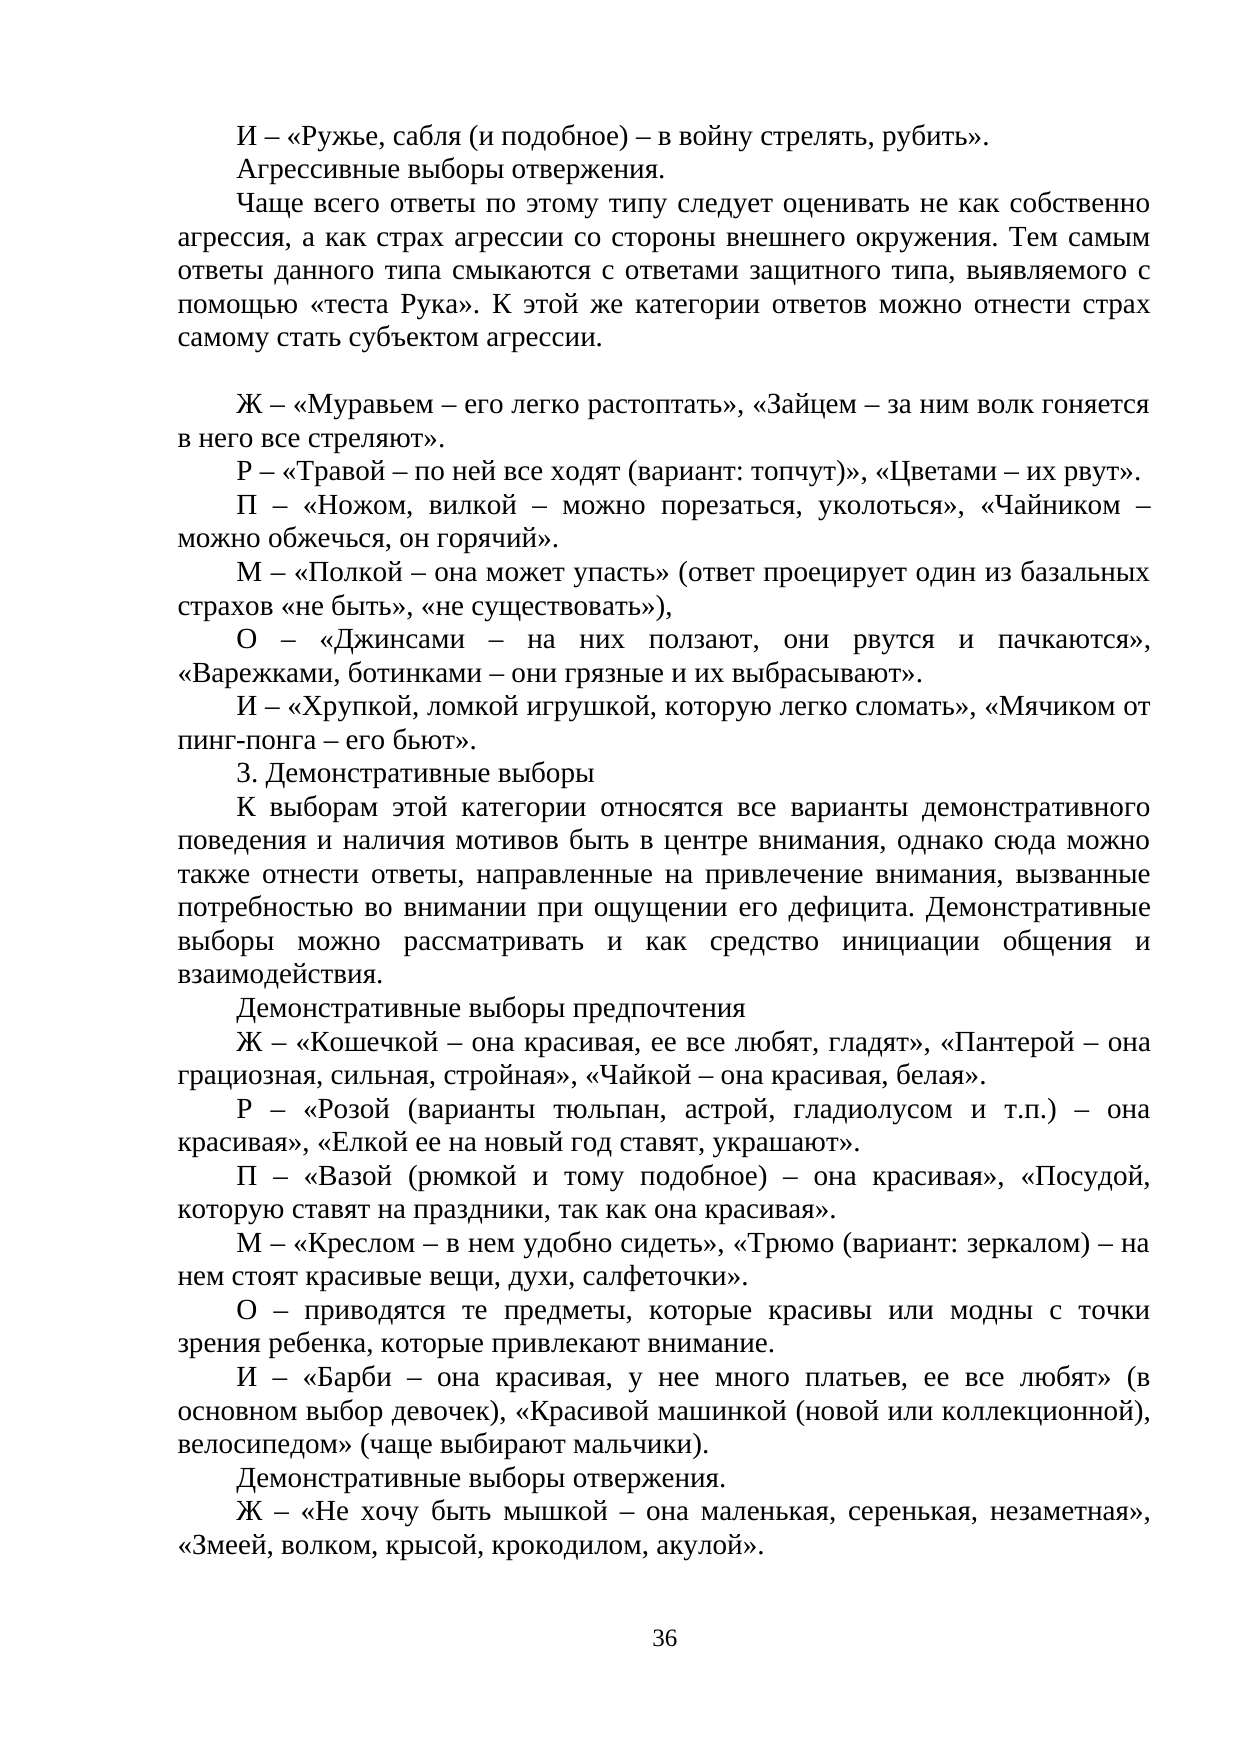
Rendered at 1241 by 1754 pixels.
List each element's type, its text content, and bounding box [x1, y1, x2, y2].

text Ж – «Муравьем – его легко растоптать», «Зайцем – за ним волк гоняется в него все стреляют». [177, 386, 1152, 453]
text П – «Ножом, вилкой – можно порезаться, уколоться», «Чайником – можно обжечься, он горячий». [177, 487, 1152, 554]
text О – «Джинсами – на них ползают, они рвутся и пачкаются», «Варежками, ботинками – они грязные и их выбрасывают». [177, 621, 1152, 688]
text Чаще всего ответы по этому типу следует оценивать не как собственно агрессия, а как страх агрессии со стороны внешнего окружения. Тем самым ответы данного типа смыкаются с ответами защитного типа, выявляемого с помощью «теста Рука». К этой же категории ответов можно отнести страх самому стать субъектом агрессии. [177, 185, 1152, 353]
text И – «Хрупкой, ломкой игрушкой, которую легко сломать», «Мячиком от пинг-понга – его бьют». [177, 688, 1152, 755]
text 3. Демонстративные выборы [177, 755, 1152, 789]
text Ж – «Кошечкой – она красивая, ее все любят, гладят», «Пантерой – она грациозная, сильная, стройная», «Чайкой – она красивая, белая». [177, 1024, 1152, 1091]
text К выборам этой категории относятся все варианты демонстративного поведения и наличия мотивов быть в центре внимания, однако сюда можно также отнести ответы, направленные на привлечение внимания, вызванные потребностью во внимании при ощущении его дефицита. Демонстративные выборы можно рассматривать и как средство инициации общения и взаимодействия. [177, 789, 1152, 990]
text Р – «Травой – по ней все ходят (вариант: топчут)», «Цветами – их рвут». [177, 453, 1152, 487]
text Ж – «Не хочу быть мышкой – она маленькая, серенькая, незаметная», «Змеей, волком, крысой, крокодилом, акулой». [177, 1493, 1152, 1560]
text И – «Барби – она красивая, у нее много платьев, ее все любят» (в основном выбор девочек), «Красивой машинкой (новой или коллекционной), велосипедом» (чаще выбирают мальчики). [177, 1359, 1152, 1460]
text О – приводятся те предметы, которые красивы или модны с точки зрения ребенка, которые привлекают внимание. [177, 1292, 1152, 1359]
text Р – «Розой (варианты тюльпан, астрой, гладиолусом и т.п.) – она красивая», «Елкой ее на новый год ставят, украшают». [177, 1091, 1152, 1158]
text П – «Вазой (рюмкой и тому подобное) – она красивая», «Посудой, которую ставят на праздники, так как она красивая». [177, 1158, 1152, 1225]
text И – «Ружье, сабля (и подобное) – в войну стрелять, рубить». [177, 118, 1152, 152]
text Демонстративные выборы предпочтения [177, 990, 1152, 1024]
text Демонстративные выборы отвержения. [177, 1460, 1152, 1493]
text М – «Креслом – в нем удобно сидеть», «Трюмо (вариант: зеркалом) – на нем стоят красивые вещи, духи, салфеточки». [177, 1225, 1152, 1292]
text Агрессивные выборы отвержения. [177, 152, 1152, 185]
text М – «Полкой – она может упасть» (ответ проецирует один из базальных страхов «не быть», «не существовать»), [177, 554, 1152, 621]
